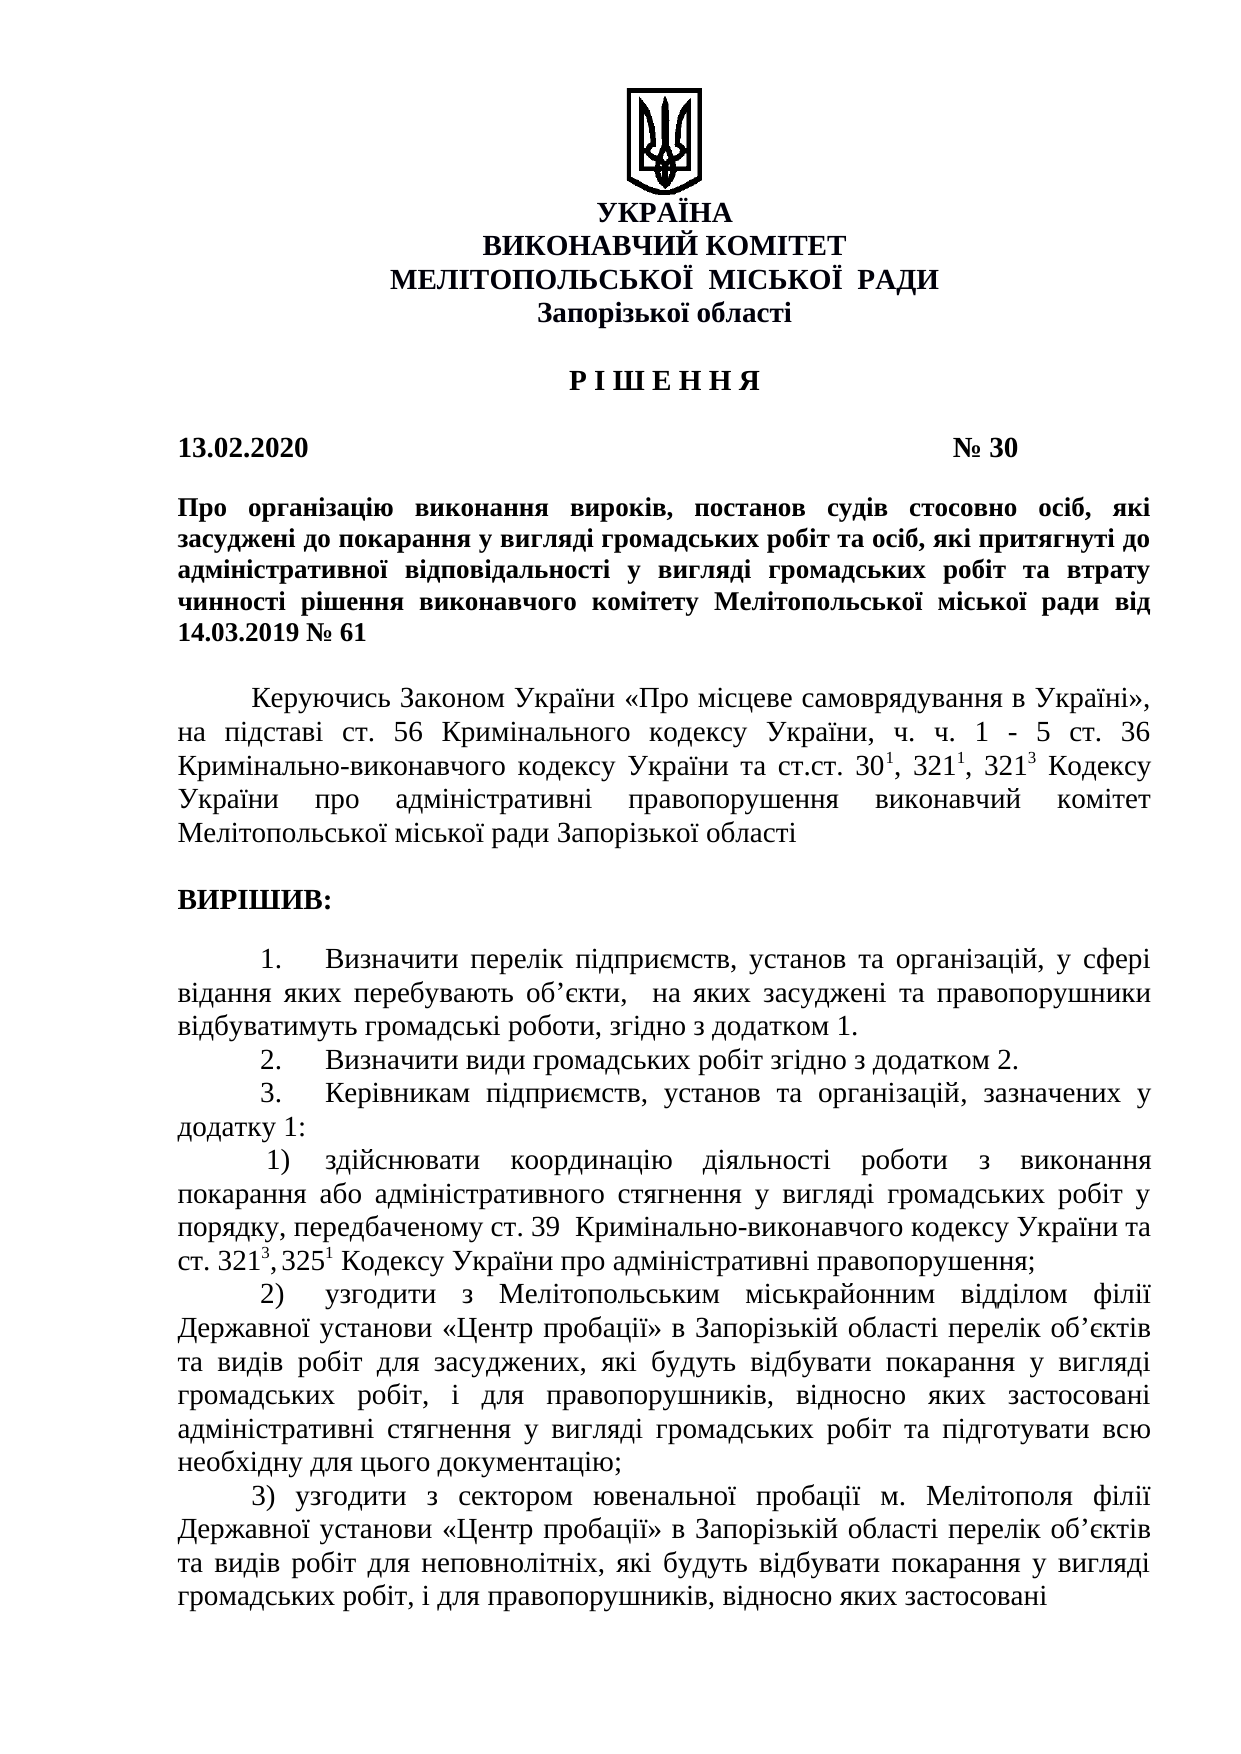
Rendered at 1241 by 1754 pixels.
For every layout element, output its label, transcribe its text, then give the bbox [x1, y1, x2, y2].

list 3) узгодити з сектором ювенальної пробації м. Мелітополя філії Державної установи «Центр пробації» в Запорізькій області перелік об’єктів та видів робіт для неповнолітніх, які будуть відбувати покарання у вигляді громадських робіт, і для правопорушників, відносно яких застосовані [177, 1478, 1152, 1612]
subtitle МЕЛІТОПОЛЬСЬКОЇ МІСЬКОЇ РАДИ [177, 262, 1152, 296]
list Визначити перелік підприємств, установ та організацій, у сфері відання яких перебувають об’єкти, на яких засуджені та правопорушники відбуватимуть громадські роботи, згідно з додатком 1. [177, 941, 1152, 1042]
text Р І Ш Е Н Н Я [177, 363, 1152, 396]
text 13.02.2020 № 30 [177, 430, 1152, 463]
list Керівникам підприємств, установ та організацій, зазначених у додатку 1: [177, 1075, 1152, 1142]
picture [626, 88, 702, 195]
text Про організацію виконання вироків, постанов судів стосовно осіб, які засуджені до покарання у вигляді громадських робіт та осіб, які притягнуті до адміністративної відповідальності у вигляді громадських робіт та втрату чинності рішення виконавчого комітету Мелітопольської міської ради від 14.03.2019 № 61 [177, 491, 1152, 647]
list здійснювати координацію діяльності роботи з виконання покарання або адміністративного стягнення у вигляді громадських робіт у порядку, передбаченому ст. 39 Кримінально-виконавчого кодексу України та ст. 3213, 3251 Кодексу України про адміністративні правопорушення; [177, 1142, 1152, 1277]
text ВИРІШИВ: [177, 882, 1152, 915]
subtitle Запорізької області [177, 296, 1152, 329]
list узгодити з Мелітопольським міськрайонним відділом філії Державної установи «Центр пробації» в Запорізькій області перелік об’єктів та видів робіт для засуджених, які будуть відбувати покарання у вигляді громадських робіт, і для правопорушників, відносно яких застосовані адміністративні стягнення у вигляді громадських робіт та підготувати всю необхідну для цього документацію; [177, 1277, 1152, 1478]
text Керуючись Законом України «Про місцеве самоврядування в Україні», на підставі ст. 56 Кримінального кодексу України, ч. ч. 1 - 5 ст. 36 Кримінально-виконавчого кодексу України та ст.ст. 301, 3211, 3213 Кодексу України про адміністративні правопорушення виконавчий комітет Мелітопольської міської ради Запорізької області [177, 681, 1152, 848]
subtitle ВИКОНАВЧИЙ КОМІТЕТ [177, 228, 1152, 262]
list Визначити види громадських робіт згідно з додатком 2. [177, 1042, 1152, 1075]
subtitle УКРАЇНА [177, 195, 1152, 228]
